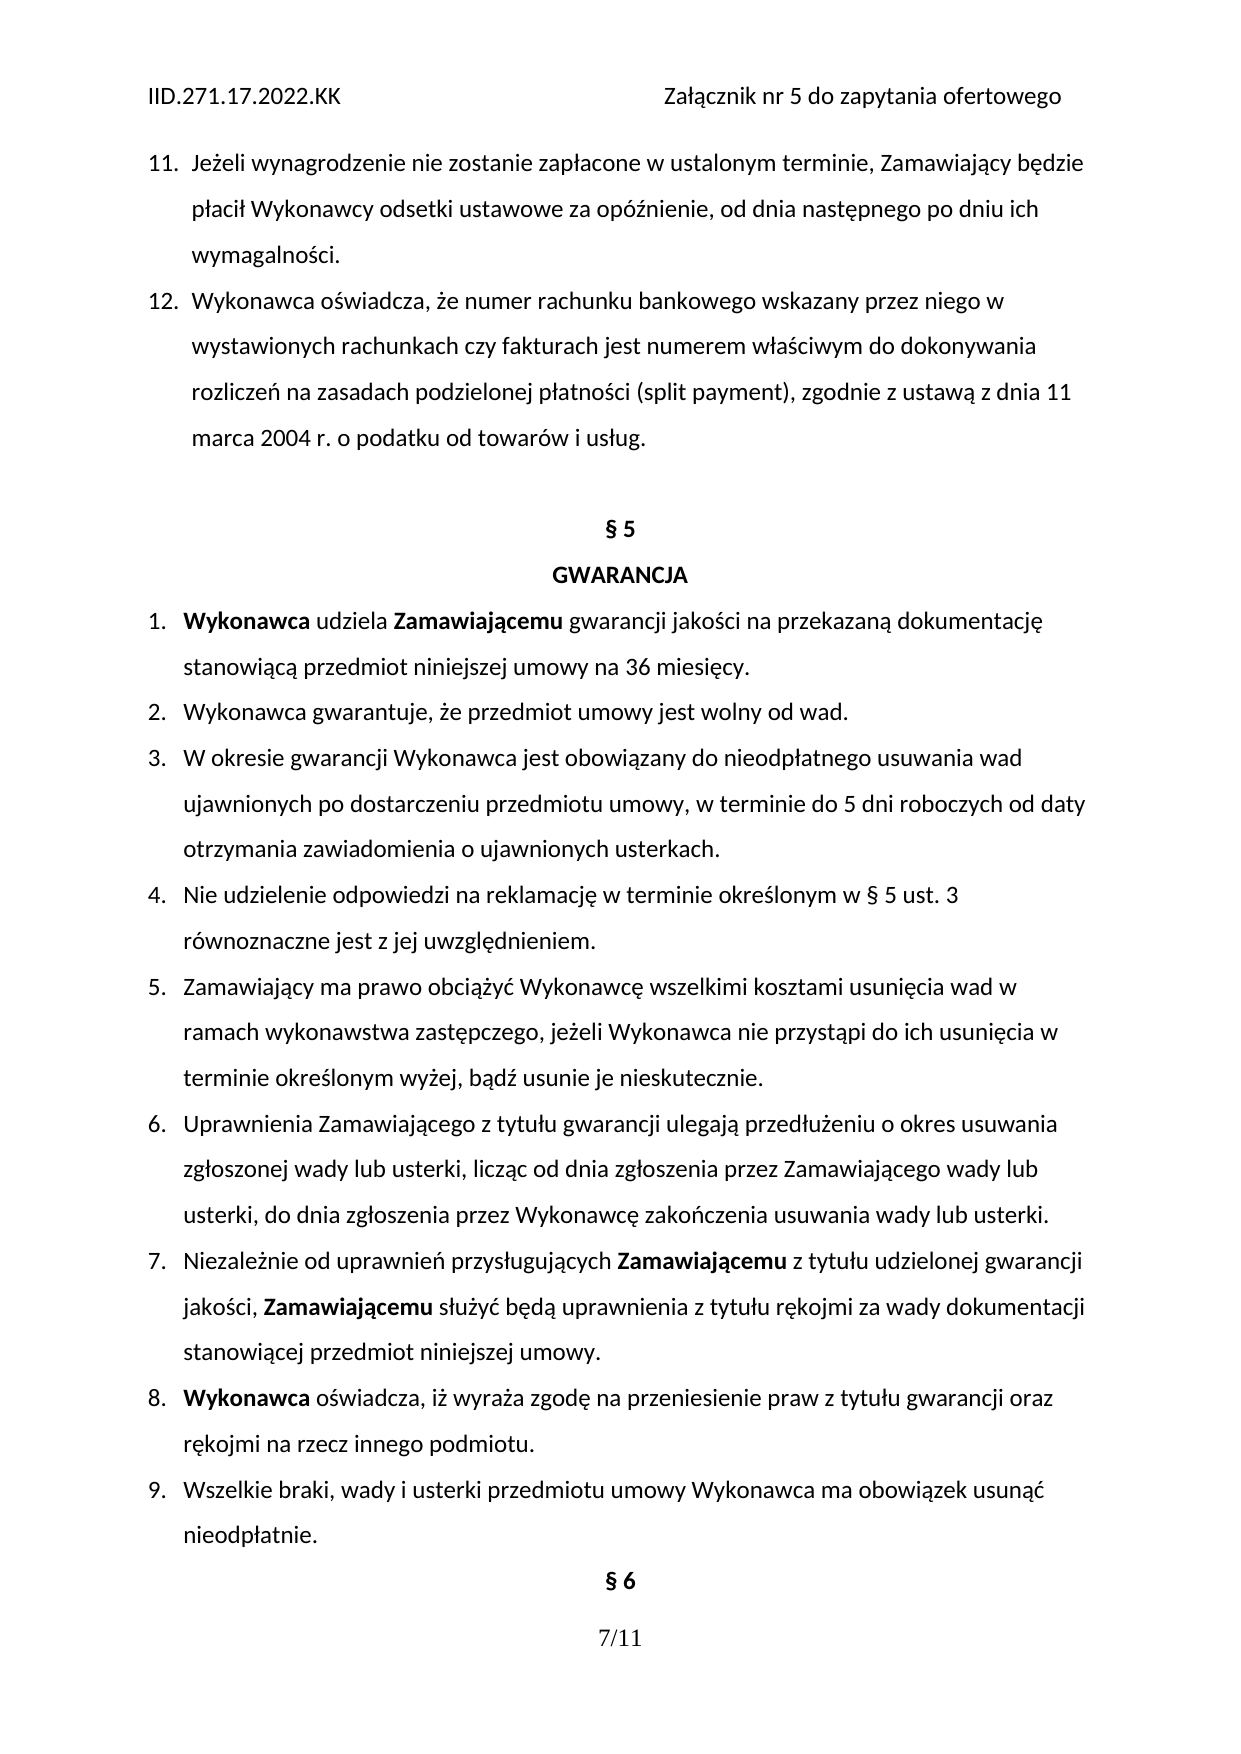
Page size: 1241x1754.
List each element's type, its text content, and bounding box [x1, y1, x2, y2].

list Nie udzielenie odpowiedzi na reklamację w terminie określonym w § 5 ust. 3 równoznaczne jest z jej uwzględnieniem. [148, 879, 1093, 956]
list W okresie gwarancji Wykonawca jest obowiązany do nieodpłatnego usuwania wad ujawnionych po dostarczeniu przedmiotu umowy, w terminie do 5 dni roboczych od daty otrzymania zawiadomienia o ujawnionych usterkach. [148, 742, 1093, 864]
list Wykonawca udziela Zamawiającemu gwarancji jakości na przekazaną dokumentację stanowiącą przedmiot niniejszej umowy na 36 miesięcy. [148, 605, 1093, 681]
list Wykonawca oświadcza, iż wyraża zgodę na przeniesienie praw z tytułu gwarancji oraz rękojmi na rzecz innego podmiotu. [148, 1382, 1093, 1458]
list Wykonawca oświadcza, że numer rachunku bankowego wskazany przez niego w wystawionych rachunkach czy fakturach jest numerem właściwym do dokonywania rozliczeń na zasadach podzielonej płatności (split payment), zgodnie z ustawą z dnia 11 marca 2004 r. o podatku od towarów i usług. [148, 285, 1093, 452]
list Wykonawca gwarantuje, że przedmiot umowy jest wolny od wad. [148, 696, 1093, 727]
text § 5 [148, 513, 1093, 544]
list Jeżeli wynagrodzenie nie zostanie zapłacone w ustalonym terminie, Zamawiający będzie płacił Wykonawcy odsetki ustawowe za opóźnienie, od dnia następnego po dniu ich wymagalności. [148, 148, 1093, 269]
list Zamawiający ma prawo obciążyć Wykonawcę wszelkimi kosztami usunięcia wad w ramach wykonawstwa zastępczego, jeżeli Wykonawca nie przystąpi do ich usunięcia w terminie określonym wyżej, bądź usunie je nieskutecznie. [148, 971, 1093, 1093]
text GWARANCJA [148, 559, 1093, 590]
list Niezależnie od uprawnień przysługujących Zamawiającemu z tytułu udzielonej gwarancji jakości, Zamawiającemu służyć będą uprawnienia z tytułu rękojmi za wady dokumentacji stanowiącej przedmiot niniejszej umowy. [148, 1245, 1093, 1367]
text § 6 [148, 1565, 1093, 1596]
list Uprawnienia Zamawiającego z tytułu gwarancji ulegają przedłużeniu o okres usuwania zgłoszonej wady lub usterki, licząc od dnia zgłoszenia przez Zamawiającego wady lub usterki, do dnia zgłoszenia przez Wykonawcę zakończenia usuwania wady lub usterki. [148, 1108, 1093, 1230]
list Wszelkie braki, wady i usterki przedmiotu umowy Wykonawca ma obowiązek usunąć nieodpłatnie. [148, 1474, 1093, 1550]
